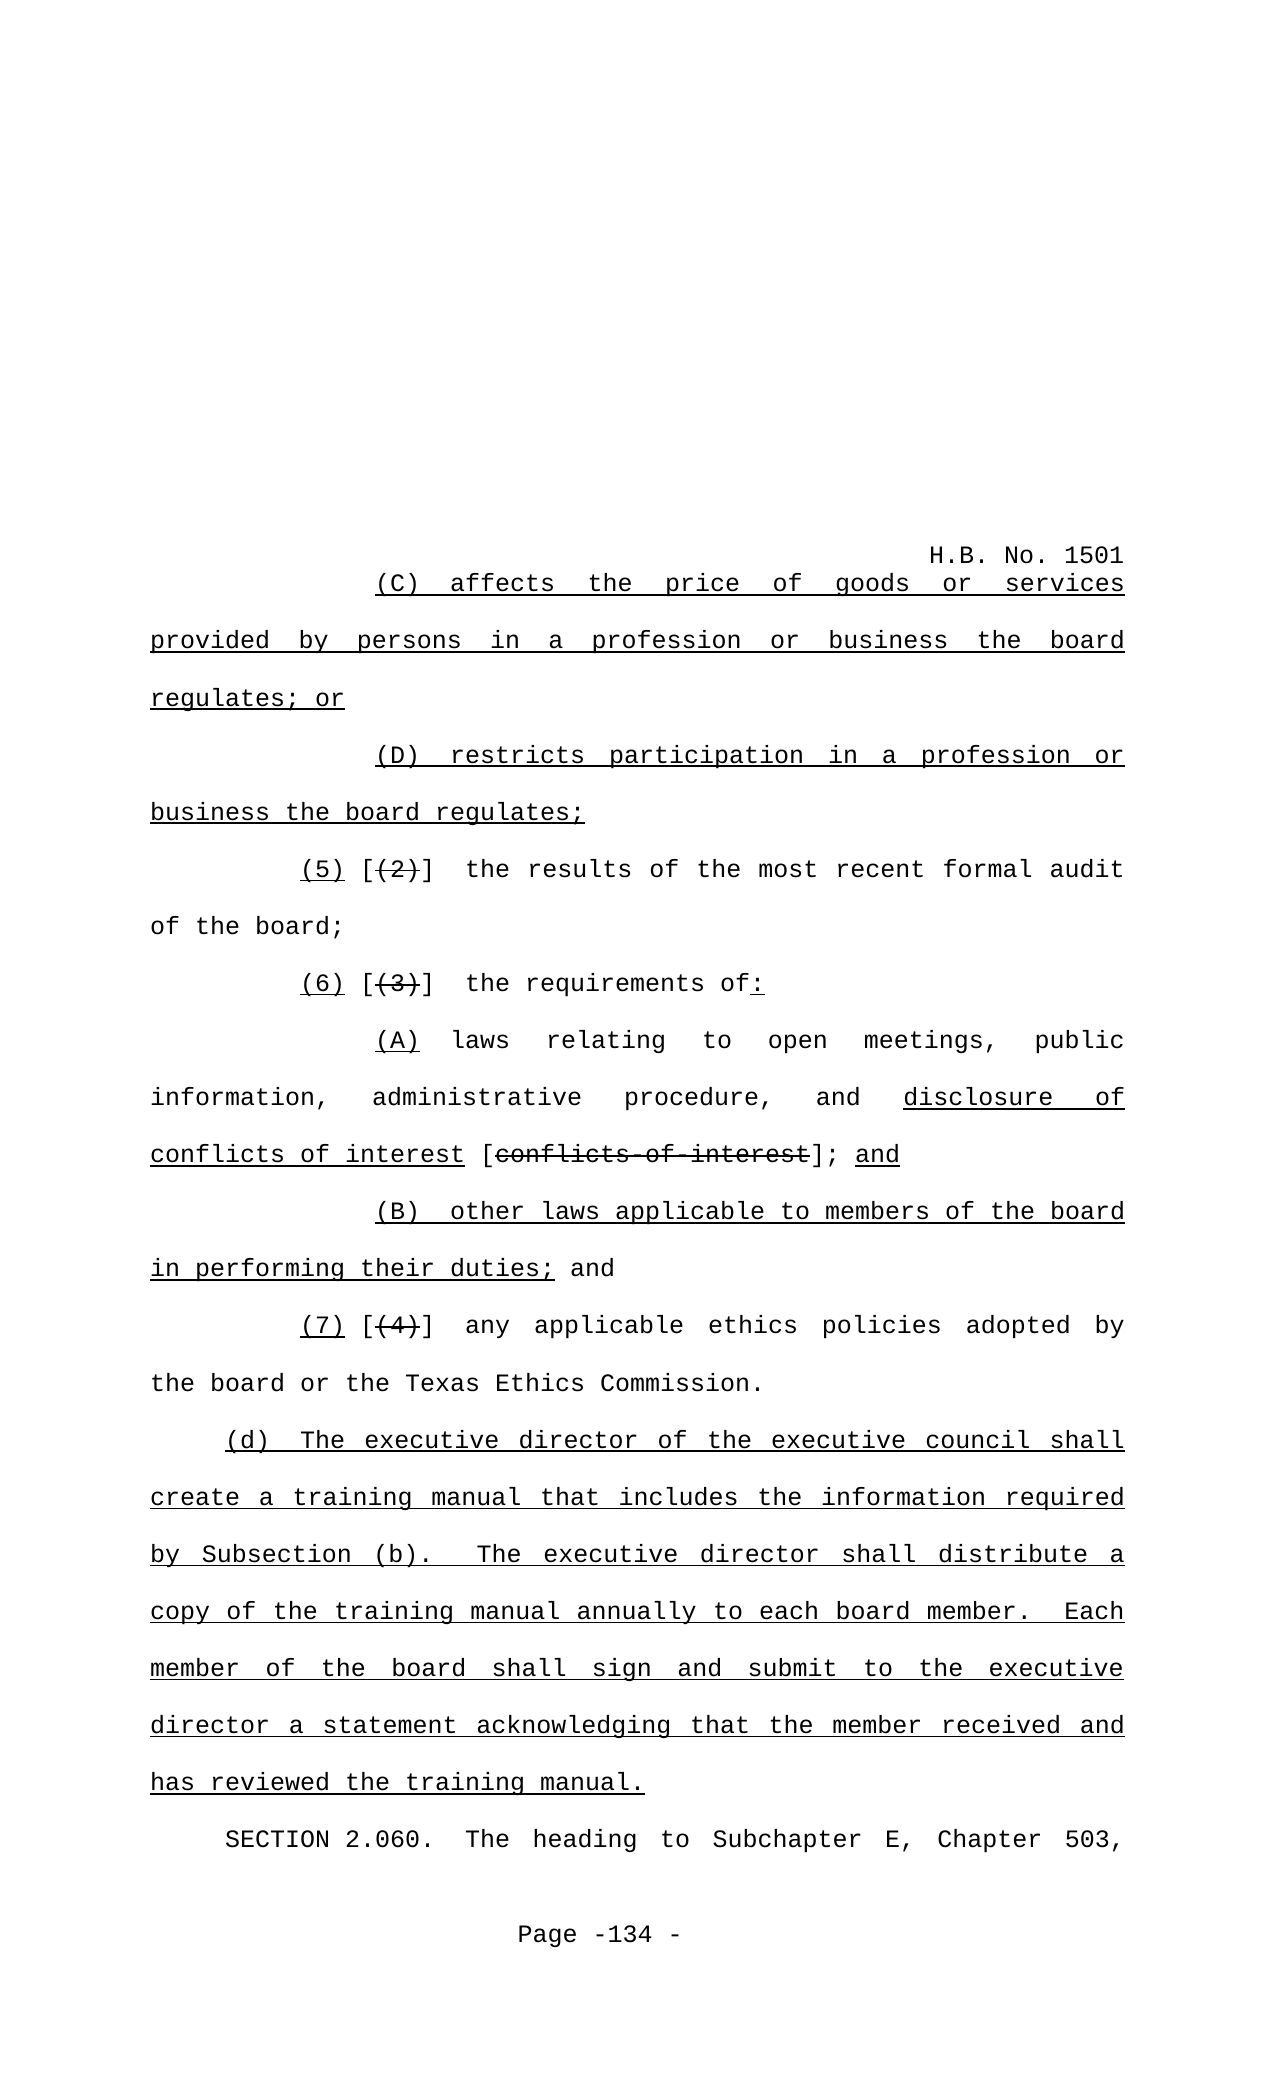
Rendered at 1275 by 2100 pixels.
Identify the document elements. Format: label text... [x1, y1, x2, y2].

text (d) The executive director of the executive council shall create a training manual that includes the information required by Subsection (b). The executive director shall distribute a copy of the training manual annually to each board member. Each member of the board shall sign and submit to the executive director a statement acknowledging that the member received and has reviewed the training manual. [150, 1427, 1125, 1508]
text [150, 1827, 1125, 1855]
text (7) [(4)] any applicable ethics policies adopted by the board or the Texas Ethics Commission. [150, 1313, 1125, 1398]
text (A) laws relating to open meetings, public information, administrative procedure, and disclosure of conflicts of interest [conflicts-of-interest]; and [150, 1027, 1125, 1170]
text (C) affects the price of goods or services provided by persons in a profession or business the board regulates; or [150, 653, 1125, 713]
text (d) The executive director of the executive council shall create a training manual that includes the information required by Subsection (b). The executive director shall distribute a copy of the training manual annually to each board member. Each member of the board shall sign and submit to the executive director a statement acknowledging that the member received and has reviewed the training manual. [150, 1509, 1125, 1565]
text (d) The executive director of the executive council shall create a training manual that includes the information required by Subsection (b). The executive director shall distribute a copy of the training manual annually to each board member. Each member of the board shall sign and submit to the executive director a statement acknowledging that the member received and has reviewed the training manual. [150, 1566, 1125, 1622]
text (5) [(2)] the results of the most recent formal audit of the board; [150, 856, 1125, 942]
text (6) [(3)] the requirements of: [150, 970, 1125, 999]
text (C) affects the price of goods or services provided by persons in a profession or business the board regulates; or [150, 571, 1125, 651]
text (d) The executive director of the executive council shall create a training manual that includes the information required by Subsection (b). The executive director shall distribute a copy of the training manual annually to each board member. Each member of the board shall sign and submit to the executive director a statement acknowledging that the member received and has reviewed the training manual. [150, 1737, 1125, 1798]
text (B) other laws applicable to members of the board in performing their duties; and [150, 1199, 1125, 1284]
text (d) The executive director of the executive council shall create a training manual that includes the information required by Subsection (b). The executive director shall distribute a copy of the training manual annually to each board member. Each member of the board shall sign and submit to the executive director a statement acknowledging that the member received and has reviewed the training manual. [150, 1623, 1125, 1736]
text (D) restricts participation in a profession or business the board regulates; [150, 742, 1125, 828]
